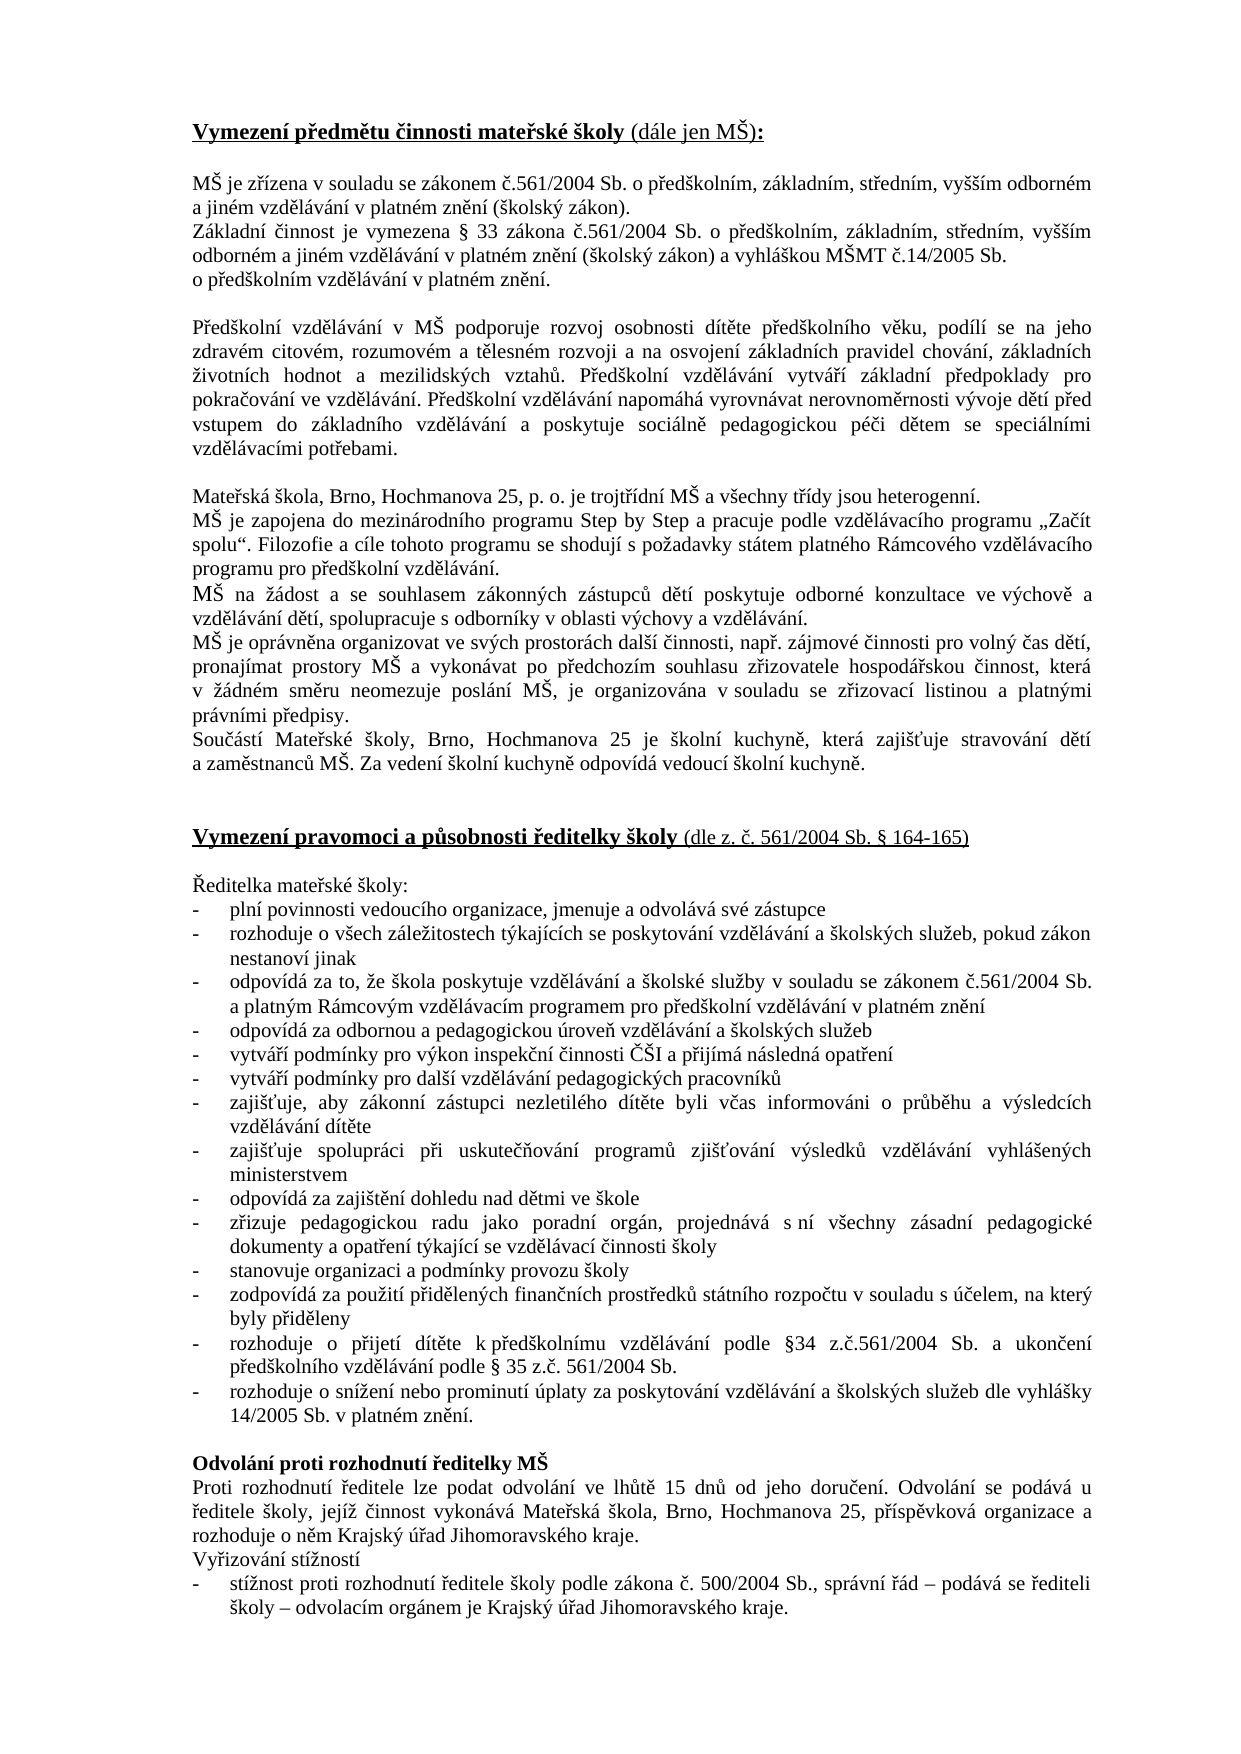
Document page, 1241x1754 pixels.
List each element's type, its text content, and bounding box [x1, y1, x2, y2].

text MŠ je zřízena v souladu se zákonem č.561/2004 Sb. o předškolním, základním, středním, vyšším odborném a jiném vzdělávání v platném znění (školský zákon). [192, 171, 1092, 219]
text Vyřizování stížností [192, 1547, 1092, 1571]
text Předškolní vzdělávání v MŠ podporuje rozvoj osobnosti dítěte předškolního věku, podílí se na jeho zdravém citovém, rozumovém a tělesném rozvoji a na osvojení základních pravidel chování, základních životních hodnot a mezilidských vztahů. Předškolní vzdělávání vytváří základní předpoklady pro pokračování ve vzdělávání. Předškolní vzdělávání napomáhá vyrovnávat nerovnoměrnosti vývoje dětí před vstupem do základního vzdělávání a poskytuje sociálně pedagogickou péči dětem se speciálními vzdělávacími potřebami. [192, 315, 1092, 459]
list zřizuje pedagogickou radu jako poradní orgán, projednává s ní všechny zásadní pedagogické dokumenty a opatření týkající se vzdělávací činnosti školy [192, 1210, 1092, 1258]
list MŠ je oprávněna organizovat ve svých prostorách další činnosti, např. zájmové činnosti pro volný čas dětí, pronajímat prostory MŠ a vykonávat po předchozím souhlasu zřizovatele hospodářskou činnost, která v žádném směru neomezuje poslání MŠ, je organizována v souladu se zřizovací listinou a platnými právními předpisy. [192, 630, 1092, 727]
subtitle Vymezení předmětu činnosti mateřské školy (dále jen MŠ): [192, 118, 1092, 144]
list plní povinnosti vedoucího organizace, jmenuje a odvolává své zástupce [192, 897, 1092, 921]
list zodpovídá za použití přidělených finančních prostředků státního rozpočtu v souladu s účelem, na který byly přiděleny [192, 1282, 1092, 1330]
list rozhoduje o přijetí dítěte k předškolnímu vzdělávání podle §34 z.č.561/2004 Sb. a ukončení předškolního vzdělávání podle § 35 z.č. 561/2004 Sb. [192, 1330, 1092, 1378]
list zajišťuje spolupráci při uskutečňování programů zjišťování výsledků vzdělávání vyhlášených ministerstvem [192, 1138, 1092, 1186]
list stanovuje organizaci a podmínky provozu školy [192, 1258, 1092, 1282]
text MŠ je zapojena do mezinárodního programu Step by Step a pracuje podle vzdělávacího programu „Začít spolu“. Filozofie a cíle tohoto programu se shodují s požadavky státem platného Rámcového vzdělávacího programu pro předškolní vzdělávání. [192, 508, 1092, 580]
list stížnost proti rozhodnutí ředitele školy podle zákona č. 500/2004 Sb., správní řád – podává se řediteli školy – odvolacím orgánem je Krajský úřad Jihomoravského kraje. [192, 1571, 1092, 1619]
list odpovídá za zajištění dohledu nad dětmi ve škole [192, 1186, 1092, 1210]
list odpovídá za to, že škola poskytuje vzdělávání a školské služby v souladu se zákonem č.561/2004 Sb. a platným Rámcovým vzdělávacím programem pro předškolní vzdělávání v platném znění [192, 969, 1092, 1018]
list Součástí Mateřské školy, Brno, Hochmanova 25 je školní kuchyně, která zajišťuje stravování dětí a zaměstnanců MŠ. Za vedení školní kuchyně odpovídá vedoucí školní kuchyně. [192, 727, 1092, 775]
list Ředitelka mateřské školy: [192, 873, 1092, 897]
list zajišťuje, aby zákonní zástupci nezletilého dítěte byli včas informováni o průběhu a výsledcích vzdělávání dítěte [192, 1090, 1092, 1138]
text Odvolání proti rozhodnutí ředitelky MŠ [192, 1451, 1092, 1475]
list Mateřská škola, Brno, Hochmanova 25, p. o. je trojtřídní MŠ a všechny třídy jsou heterogenní. [192, 484, 1092, 508]
text o předškolním vzdělávání v platném znění. [192, 267, 1092, 291]
list vytváří podmínky pro další vzdělávání pedagogických pracovníků [192, 1066, 1092, 1090]
text Základní činnost je vymezena § 33 zákona č.561/2004 Sb. o předškolním, základním, středním, vyšším odborném a jiném vzdělávání v platném znění (školský zákon) a vyhláškou MŠMT č.14/2005 Sb. [192, 219, 1092, 267]
list Vymezení pravomoci a působnosti ředitelky školy (dle z. č. 561/2004 Sb. § 164-165) [192, 823, 1092, 849]
list rozhoduje o všech záležitostech týkajících se poskytování vzdělávání a školských služeb, pokud zákon nestanoví jinak [192, 921, 1092, 969]
list rozhoduje o snížení nebo prominutí úplaty za poskytování vzdělávání a školských služeb dle vyhlášky 14/2005 Sb. v platném znění. [192, 1378, 1092, 1427]
list odpovídá za odbornou a pedagogickou úroveň vzdělávání a školských služeb [192, 1018, 1092, 1042]
text Proti rozhodnutí ředitele lze podat odvolání ve lhůtě 15 dnů od jeho doručení. Odvolání se podává u ředitele školy, jejíž činnost vykonává Mateřská škola, Brno, Hochmanova 25, příspěvková organizace a rozhoduje o něm Krajský úřad Jihomoravského kraje. [192, 1475, 1092, 1547]
list MŠ na žádost a se souhlasem zákonných zástupců dětí poskytuje odborné konzultace ve výchově a vzdělávání dětí, spolupracuje s odborníky v oblasti výchovy a vzdělávání. [192, 580, 1092, 630]
list vytváří podmínky pro výkon inspekční činnosti ČŠI a přijímá následná opatření [192, 1042, 1092, 1066]
